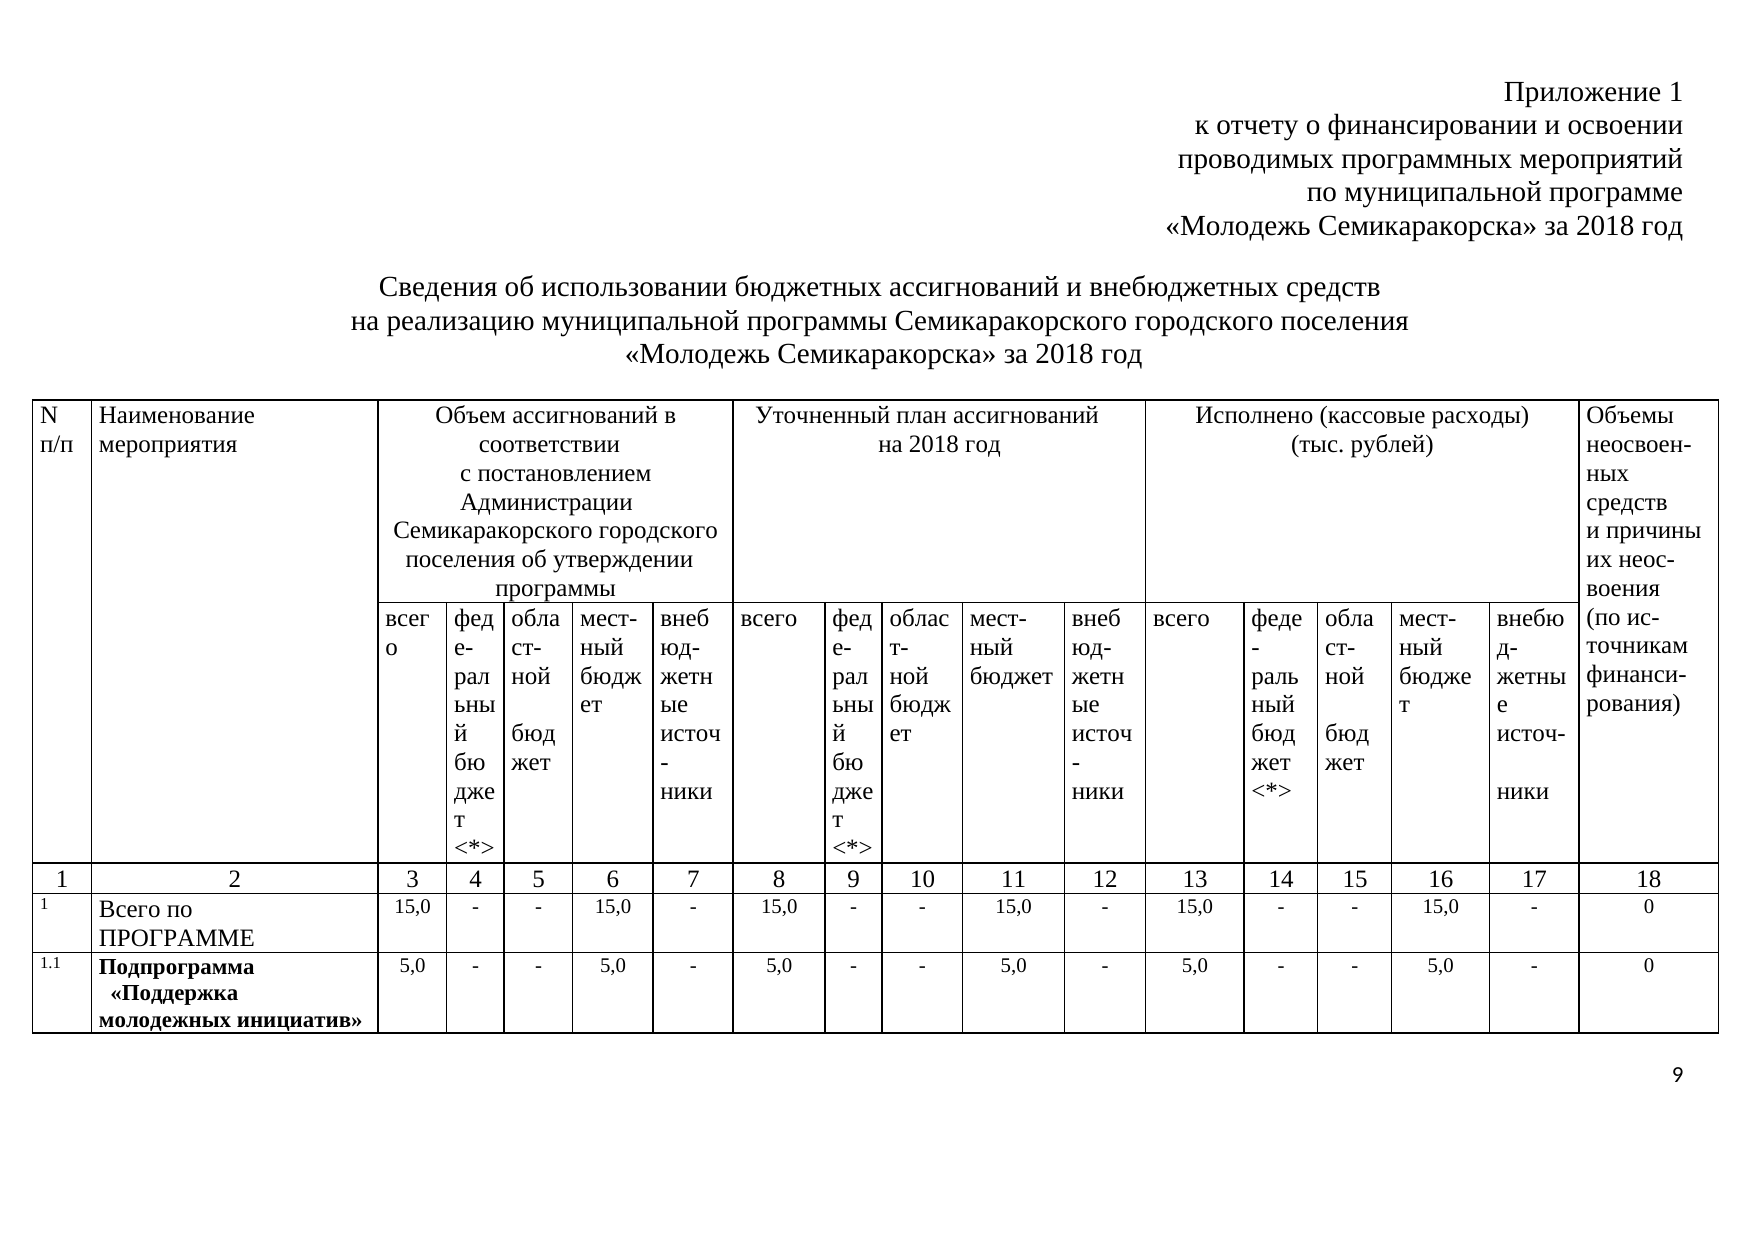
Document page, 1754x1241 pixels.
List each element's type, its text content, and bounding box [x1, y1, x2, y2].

table_cell - [1065, 894, 1145, 951]
table_cell мест- ный бюджет [963, 603, 1064, 862]
table_cell - [1490, 953, 1578, 1032]
title «Молодежь Семикаракорска» за 2018 год [77, 337, 1683, 370]
text к отчету о финансировании и освоении [77, 107, 1683, 141]
table_cell феде- ральный бюджет <*> [826, 603, 881, 862]
table_cell - [447, 894, 503, 951]
table_cell 8 [734, 864, 824, 892]
table_header Уточненный план ассигнований на 2018 год [734, 401, 1145, 602]
table_cell 5,0 [1392, 953, 1489, 1032]
table_header Наименование мероприятия [92, 401, 377, 862]
table_cell - [1318, 894, 1391, 951]
table_cell 12 [1065, 864, 1145, 892]
table_cell - [1490, 894, 1578, 951]
table_cell 16 [1392, 864, 1489, 892]
table_cell мест- ный бюджет [1392, 603, 1489, 862]
table_cell област- ной бюджет [505, 603, 572, 862]
table_cell - [883, 953, 962, 1032]
table_cell всего [734, 603, 824, 862]
table_cell 14 [1245, 864, 1317, 892]
table_cell област- ной бюджет [883, 603, 962, 862]
table_cell Всего по ПРОГРАММЕ [92, 894, 377, 951]
table_cell мест- ный бюджет [573, 603, 652, 862]
table_cell 15,0 [379, 894, 446, 951]
table_cell - [883, 894, 962, 951]
table_cell 13 [1146, 864, 1243, 892]
table_cell 15 [1318, 864, 1391, 892]
table_cell 0 [1580, 894, 1718, 951]
table_cell 5 [505, 864, 572, 892]
table_cell 15,0 [1392, 894, 1489, 951]
text по муниципальной программе [77, 174, 1683, 208]
table_cell всего [379, 603, 446, 862]
table_cell внебюд- жетные источ- ники [1065, 603, 1145, 862]
table_cell 7 [654, 864, 732, 892]
text проводимых программных мероприятий [77, 141, 1683, 174]
table_cell - [505, 953, 572, 1032]
table_cell 2 [92, 864, 377, 892]
table_cell 0 [1580, 953, 1718, 1032]
table_cell - [826, 894, 881, 951]
table_cell - [1245, 953, 1317, 1032]
table_cell 4 [447, 864, 503, 892]
table_cell 1 [33, 864, 91, 892]
table_cell - [1245, 894, 1317, 951]
table_cell внебюд- жетные источ- ники [1490, 603, 1578, 862]
text Приложение 1 [77, 74, 1683, 107]
table_cell 5,0 [734, 953, 824, 1032]
table_cell внебюд- жетные источ- ники [654, 603, 732, 862]
table_cell 5,0 [963, 953, 1064, 1032]
table_cell 9 [826, 864, 881, 892]
table_cell - [505, 894, 572, 951]
table_cell 15,0 [734, 894, 824, 951]
table_cell 6 [573, 864, 652, 892]
text на реализацию муниципальной программы Семикаракорского городского поселения [77, 303, 1683, 337]
table_cell - [826, 953, 881, 1032]
table_cell Подпрограмма «Поддержка молодежных инициатив» [92, 953, 377, 1032]
table_header Объем ассигнований в соответствии с постановлением Администрации Семикаракорского городского поселения об утверждении программы [379, 401, 732, 602]
table_cell 1 [33, 894, 91, 951]
table_header Объемы неосвоен- ных средств и причины их неос- воения (по ис- точникам финанси- рования) [1580, 401, 1718, 862]
table_cell 5,0 [379, 953, 446, 1032]
table_cell 15,0 [573, 894, 652, 951]
table_cell - [1065, 953, 1145, 1032]
table_cell - [1318, 953, 1391, 1032]
table_cell 17 [1490, 864, 1578, 892]
table_cell феде- ральный бюджет <*> [1245, 603, 1317, 862]
table_cell 5,0 [573, 953, 652, 1032]
table_header Исполнено (кассовые расходы) (тыс. рублей) [1146, 401, 1578, 602]
table_cell 11 [963, 864, 1064, 892]
table_cell 15,0 [963, 894, 1064, 951]
table_cell 1.1 [33, 953, 91, 1032]
table_cell 15,0 [1146, 894, 1243, 951]
table_cell 10 [883, 864, 962, 892]
table_cell 3 [379, 864, 446, 892]
table_cell област- ной бюджет [1318, 603, 1391, 862]
table_cell - [654, 953, 732, 1032]
table_cell - [654, 894, 732, 951]
text Сведения об использовании бюджетных ассигнований и внебюджетных средств [77, 269, 1683, 303]
text «Молодежь Семикаракорска» за 2018 год [77, 208, 1683, 242]
table_cell всего [1146, 603, 1243, 862]
table_header N п/п [33, 401, 91, 862]
table_cell 18 [1580, 864, 1718, 892]
table_cell феде- ральный бюджет <*> [447, 603, 503, 862]
table_cell 5,0 [1146, 953, 1243, 1032]
table_cell - [447, 953, 503, 1032]
